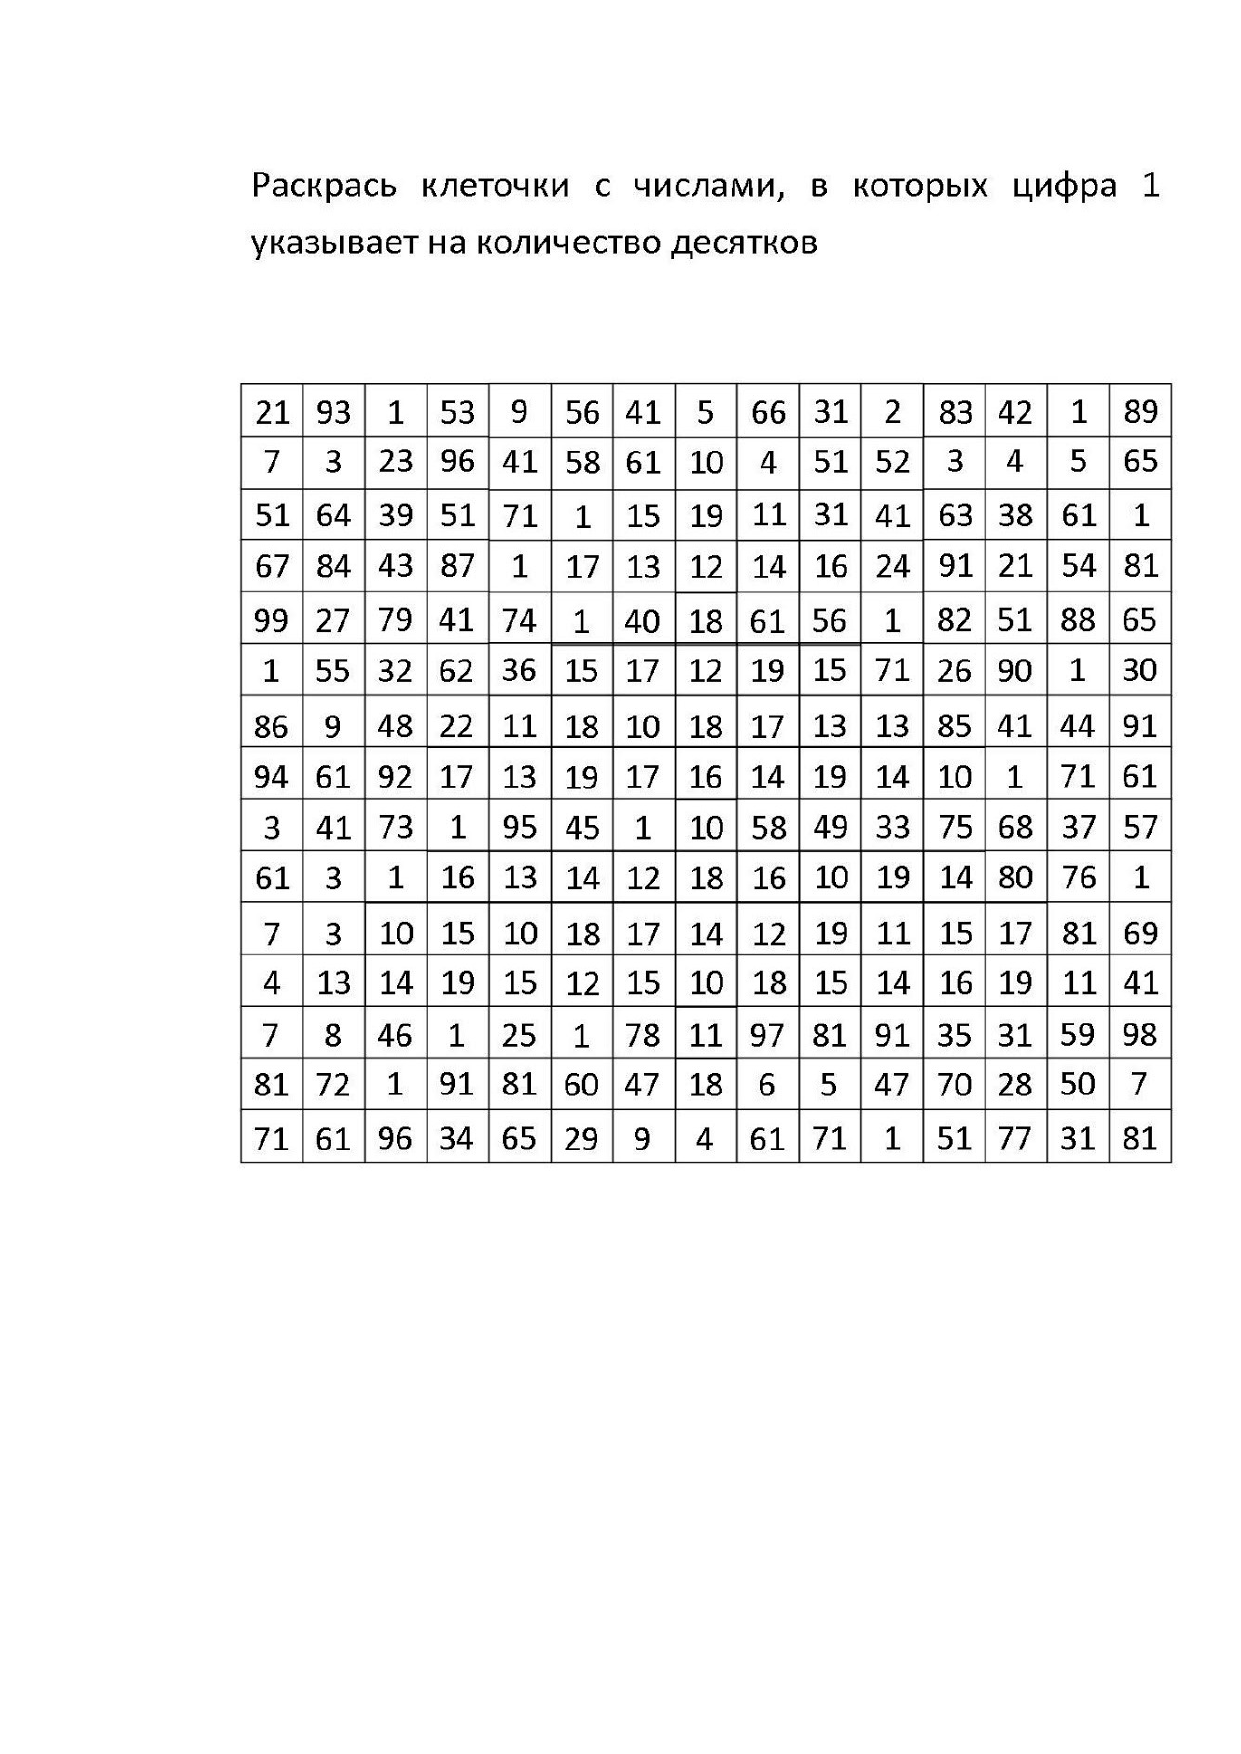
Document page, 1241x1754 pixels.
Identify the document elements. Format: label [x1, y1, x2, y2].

picture [177, 118, 1236, 1247]
